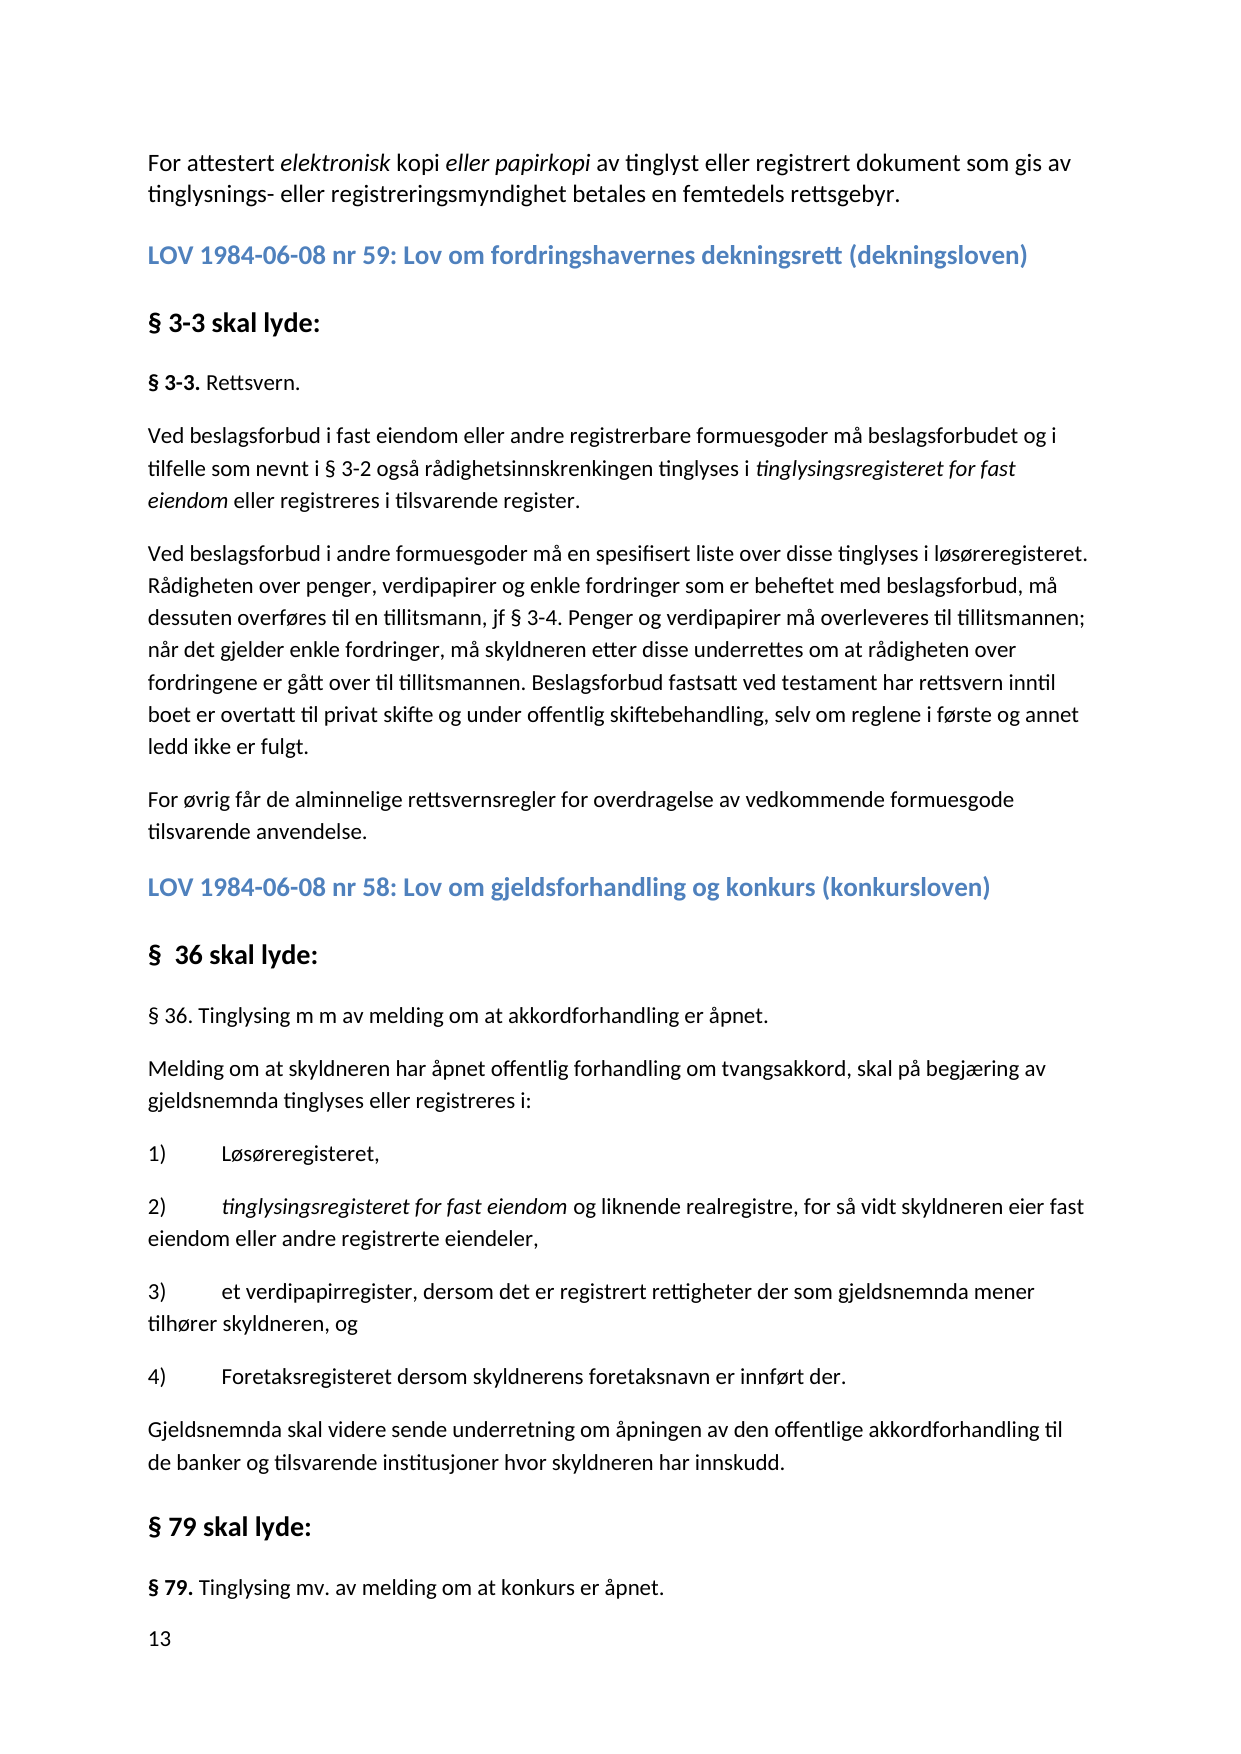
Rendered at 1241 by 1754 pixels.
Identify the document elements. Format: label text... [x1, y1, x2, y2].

subtitle § 79 skal lyde: [148, 1509, 1093, 1543]
text § 79. Tinglysing mv. av melding om at konkurs er åpnet. [148, 1573, 1093, 1601]
subtitle LOV 1984-06-08 nr 59: Lov om fordringshavernes dekningsrett (dekningsloven) [148, 238, 1093, 271]
text 4) Foretaksregisteret dersom skyldnerens foretaksnavn er innført der. [148, 1362, 1093, 1391]
text Gjeldsnemnda skal videre sende underretning om åpningen av den offentlige akkordforhandling til de banker og tilsvarende institusjoner hvor skyldneren har innskudd. [148, 1416, 1093, 1476]
subtitle LOV 1984-06-08 nr 58: Lov om gjeldsforhandling og konkurs (konkursloven) [148, 870, 1093, 903]
text § 36. Tinglysing m m av melding om at akkordforhandling er åpnet. [148, 1001, 1093, 1029]
text 1) Løsøreregisteret, [148, 1139, 1093, 1167]
text Ved beslagsforbud i fast eiendom eller andre registrerbare formuesgoder må beslagsforbudet og i tilfelle som nevnt i § 3-2 også rådighetsinnskrenkingen tinglyses i tinglysingsregisteret for fast eiendom eller registreres i tilsvarende register. [148, 421, 1093, 514]
text 3) et verdipapirregister, dersom det er registrert rettigheter der som gjeldsnemnda mener tilhører skyldneren, og [148, 1277, 1093, 1337]
text For attestert elektronisk kopi eller papirkopi av tinglyst eller registrert dokument som gis av tinglysnings- eller registreringsmyndighet betales en femtedels rettsgebyr. [148, 148, 1093, 209]
subtitle § 36 skal lyde: [148, 937, 1093, 972]
text For øvrig får de alminnelige rettsvernsregler for overdragelse av vedkommende formuesgode tilsvarende anvendelse. [148, 785, 1093, 845]
subtitle § 3-3 skal lyde: [148, 305, 1093, 339]
text § 3-3. Rettsvern. [148, 368, 1093, 396]
text Ved beslagsforbud i andre formuesgoder må en spesifisert liste over disse tinglyses i løsøreregisteret. Rådigheten over penger, verdipapirer og enkle fordringer som er beheftet med beslagsforbud, må dessuten overføres til en tillitsmann, jf § 3-4. Penger og verdipapirer må overleveres til tillitsmannen; når det gjelder enkle fordringer, må skyldneren etter disse underrettes om at rådigheten over fordringene er gått over til tillitsmannen. Beslagsforbud fastsatt ved testament har rettsvern inntil boet er overtatt til privat skifte og under offentlig skiftebehandling, selv om reglene i første og annet ledd ikke er fulgt. [148, 539, 1093, 760]
text 2) tinglysingsregisteret for fast eiendom og liknende realregistre, for så vidt skyldneren eier fast eiendom eller andre registrerte eiendeler, [148, 1192, 1093, 1252]
text Melding om at skyldneren har åpnet offentlig forhandling om tvangsakkord, skal på begjæring av gjeldsnemnda tinglyses eller registreres i: [148, 1054, 1093, 1114]
